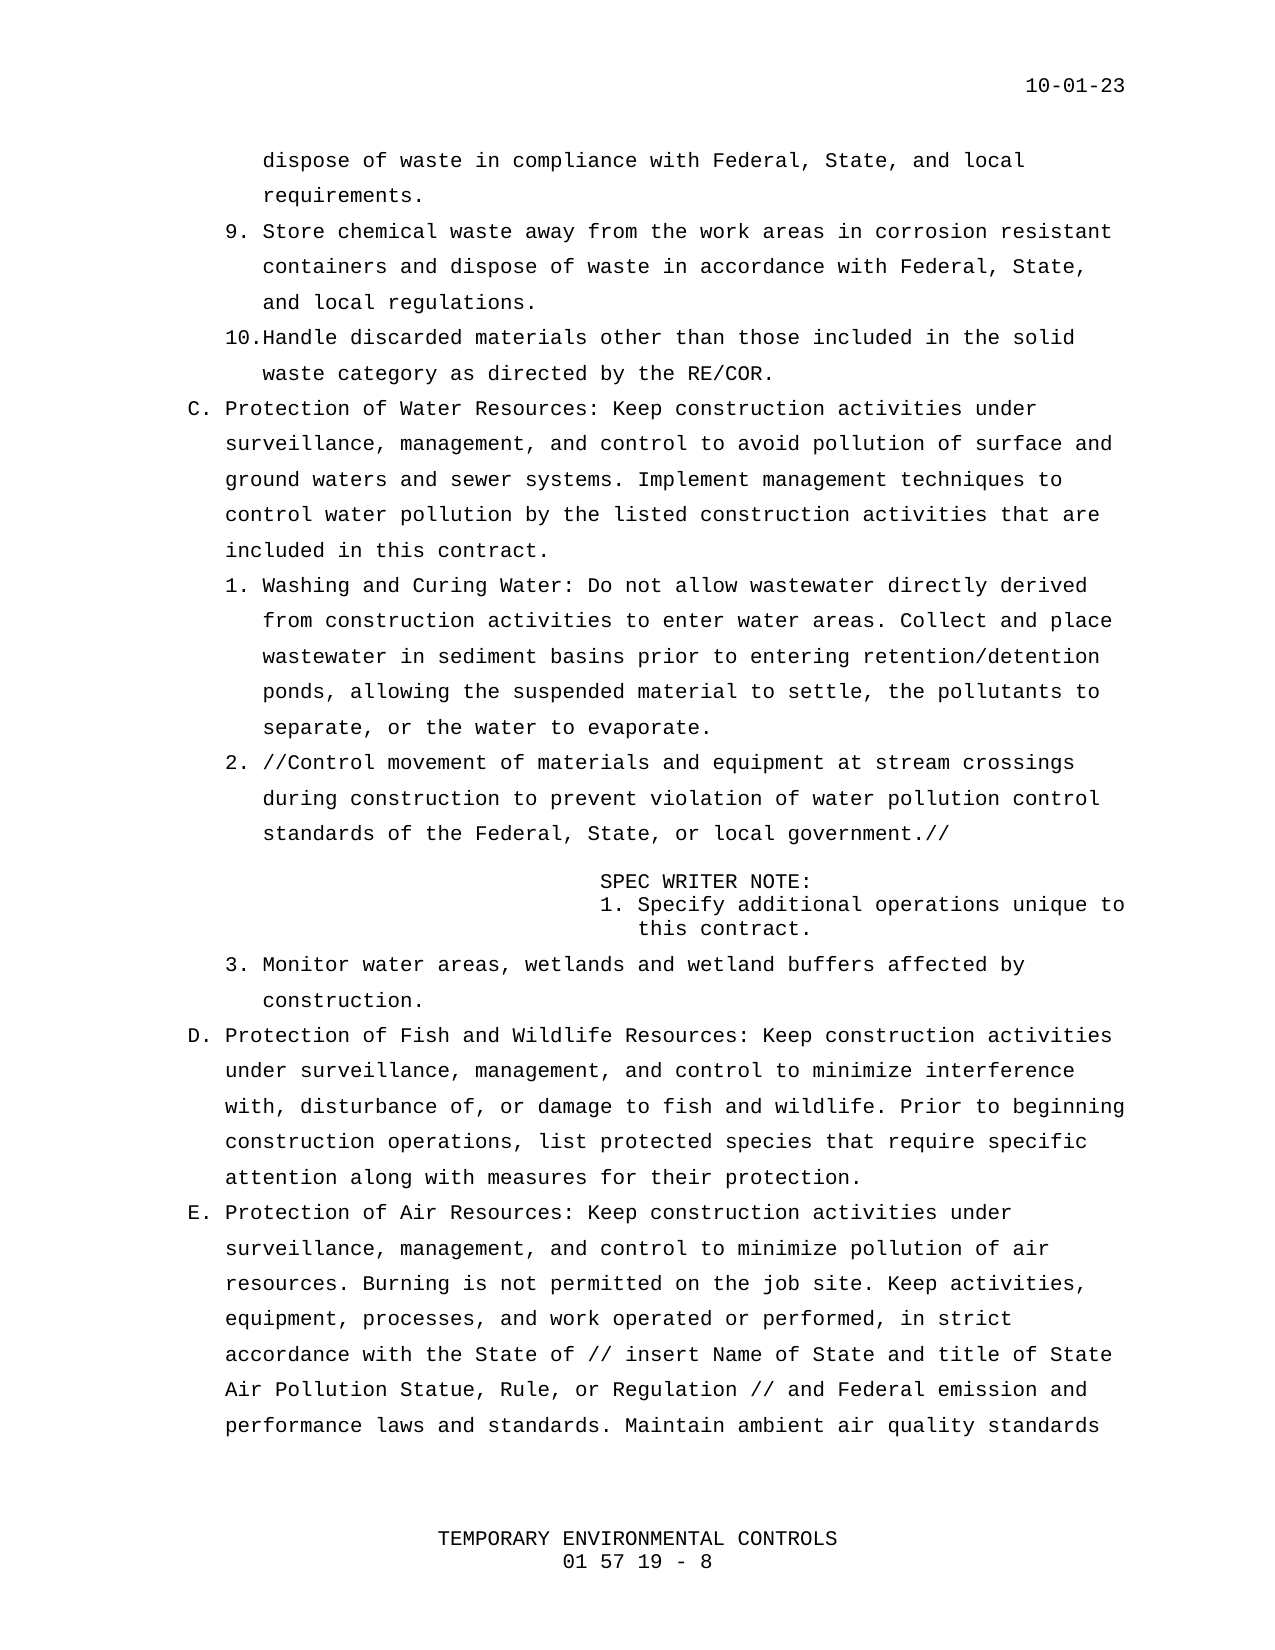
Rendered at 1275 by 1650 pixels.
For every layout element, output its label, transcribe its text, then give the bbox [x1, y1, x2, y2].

text 3. Monitor water areas, wetlands and wetland buffers affected by construction. [225, 954, 1125, 1013]
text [225, 150, 1125, 209]
text 9. Store chemical waste away from the work areas in corrosion resistant containers and dispose of waste in accordance with Federal, State, and local regulations. [225, 221, 1125, 315]
text 1. Specify additional operations unique to this contract. [600, 894, 1125, 942]
text 10.Handle discarded materials other than those included in the solid waste category as directed by the RE/COR. [225, 327, 1125, 386]
text SPEC WRITER NOTE: [600, 871, 1125, 894]
text 1. Washing and Curing Water: Do not allow wastewater directly derived from construction activities to enter water areas. Collect and place wastewater in sediment basins prior to entering retention/detention ponds, allowing the suspended material to settle, the pollutants to separate, or the water to evaporate. [225, 575, 1125, 740]
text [187, 1202, 1125, 1438]
text 2. //Control movement of materials and equipment at stream crossings during construction to prevent violation of water pollution control standards of the Federal, State, or local government.// [225, 752, 1125, 847]
text C. Protection of Water Resources: Keep construction activities under surveillance, management, and control to avoid pollution of surface and ground waters and sewer systems. Implement management techniques to control water pollution by the listed construction activities that are included in this contract. [187, 398, 1125, 563]
text D. Protection of Fish and Wildlife Resources: Keep construction activities under surveillance, management, and control to minimize interference with, disturbance of, or damage to fish and wildlife. Prior to beginning construction operations, list protected species that require specific attention along with measures for their protection. [187, 1025, 1125, 1190]
